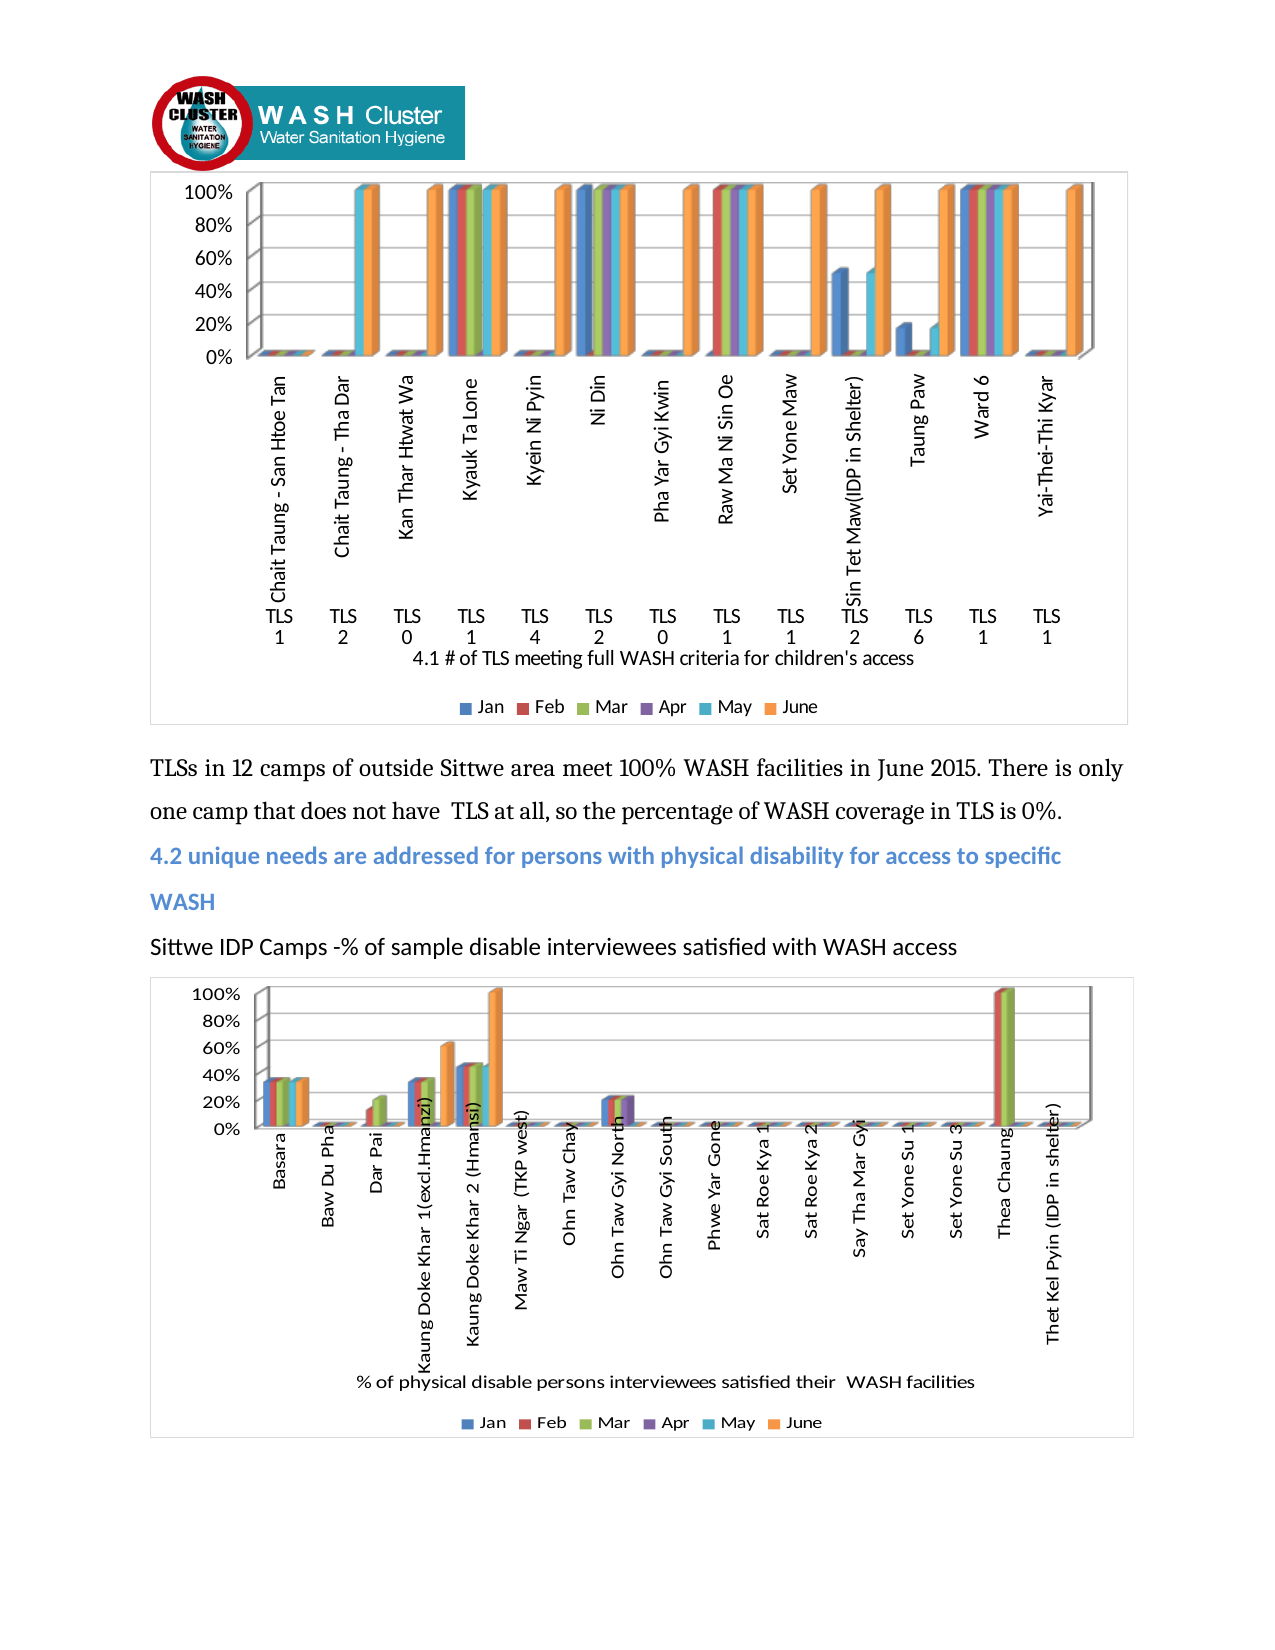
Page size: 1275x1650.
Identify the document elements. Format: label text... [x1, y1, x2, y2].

text TLSs in 12 camps of outside Sittwe area meet 100% WASH facilities in June 2015. There is only one camp that does not have TLS at all, so the percentage of WASH coverage in TLS is 0%. [150, 754, 1125, 826]
text Sittwe IDP Camps -% of sample disable interviewees satisfied with WASH access [150, 931, 1125, 962]
picture [150, 75, 465, 171]
text 4.2 unique needs are addressed for persons with physical disability for access to specific WASH [150, 840, 1125, 916]
